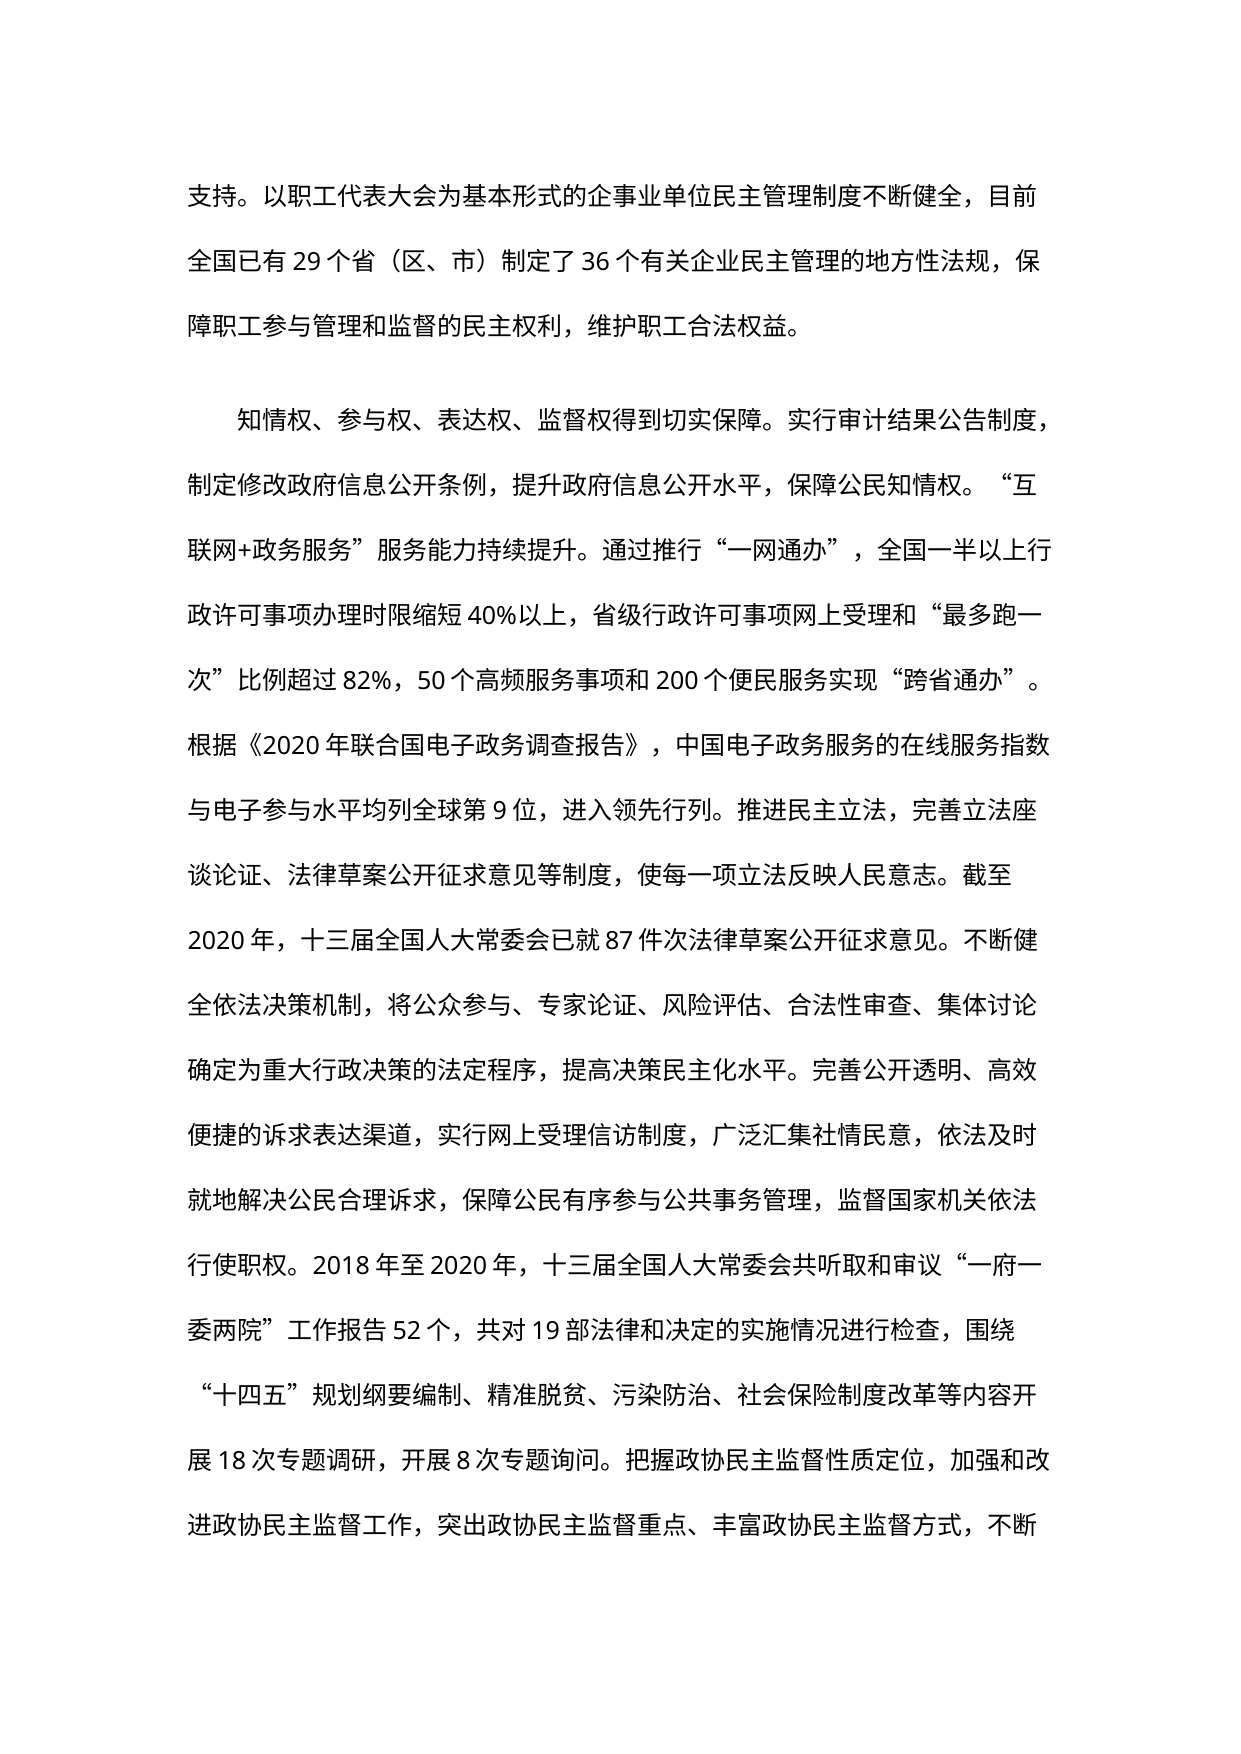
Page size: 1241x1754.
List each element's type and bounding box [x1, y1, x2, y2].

text [187, 386, 1053, 1556]
text [187, 162, 1053, 357]
